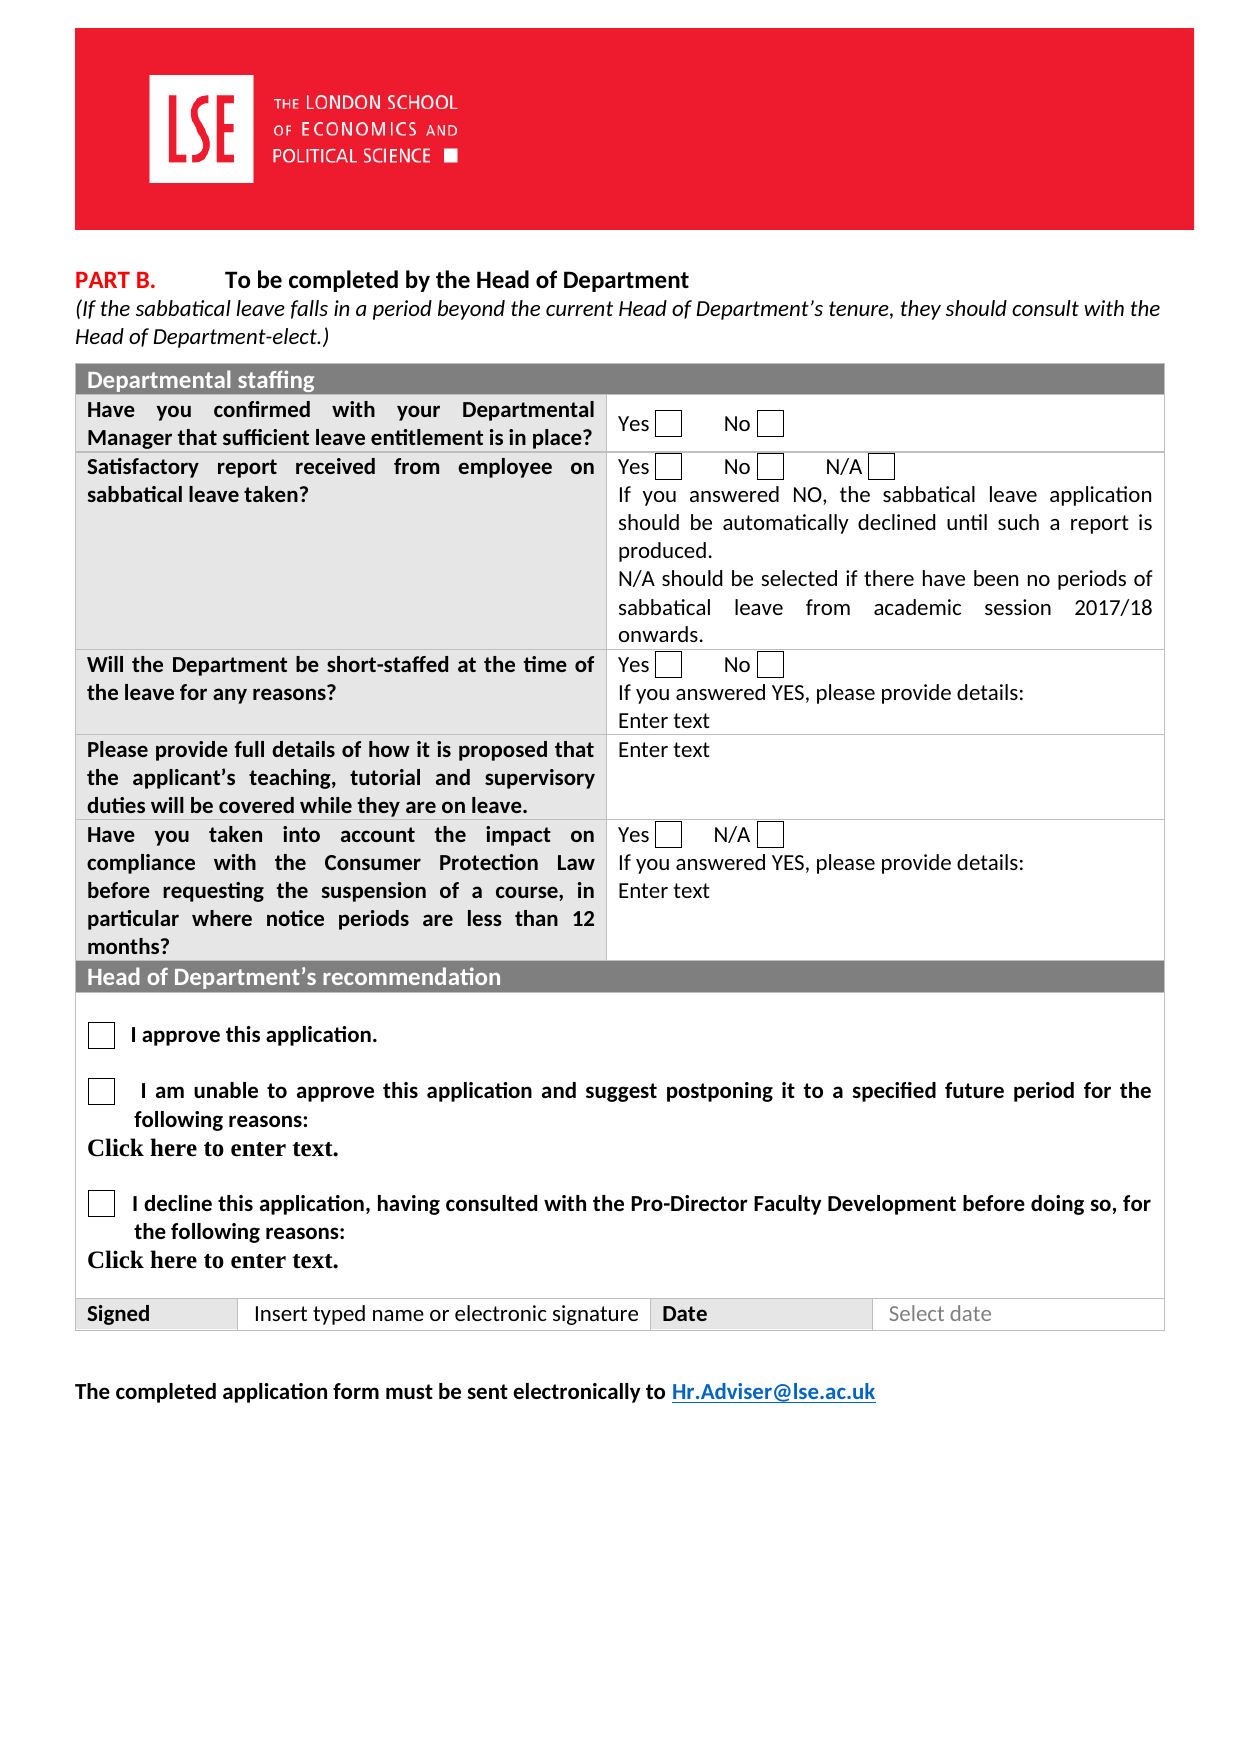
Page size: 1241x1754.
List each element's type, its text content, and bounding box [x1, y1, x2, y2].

table_cell Yes N/A If you answered YES, please provide details: [607, 820, 1164, 960]
text The completed application form must be sent electronically to Hr.Adviser@lse.ac.uk [75, 1377, 1165, 1405]
table_cell Have you taken into account the impact on compliance with the Consumer Protection Law before requesting the suspension of a course, in particular where notice periods are less than 12 months? [76, 820, 606, 960]
table_cell Yes No If you answered YES, please provide details: [607, 650, 1164, 734]
table_cell [873, 1299, 1164, 1329]
table_cell Signed [76, 1299, 237, 1329]
table_cell Yes No [607, 395, 1164, 451]
table_cell Head of Department’s recommendation [76, 961, 1164, 992]
subtitle (If the sabbatical leave falls in a period beyond the current Head of Department’s tenure, they should consult with the Head of Department-elect.) [75, 294, 1165, 350]
table_cell I approve this application. I am unable to approve this application and suggest postponing it to a specified future period for the following reasons: I decline this application, having consulted with the Pro-Director Faculty Development before doing so, for the following reasons: [76, 993, 1164, 1298]
table_cell Will the Department be short-staffed at the time of the leave for any reasons? [76, 650, 606, 734]
table_header Departmental staffing [76, 364, 1164, 394]
table_cell [607, 735, 1164, 819]
table_cell Please provide full details of how it is proposed that the applicant’s teaching, tutorial and supervisory duties will be covered while they are on leave. [76, 735, 606, 819]
subtitle PART B. To be completed by the Head of Department [75, 264, 1165, 294]
picture [75, 28, 1195, 230]
table_cell Have you confirmed with your Departmental Manager that sufficient leave entitlement is in place? [76, 395, 606, 451]
table_cell Date [651, 1299, 872, 1329]
table_cell Yes No N/A If you answered NO, the sabbatical leave application should be automatically declined until such a report is produced. N/A should be selected if there have been no periods of sabbatical leave from academic session 2017/18 onwards. [607, 453, 1164, 649]
table_cell Satisfactory report received from employee on sabbatical leave taken? [76, 453, 606, 649]
table_cell [238, 1299, 650, 1329]
